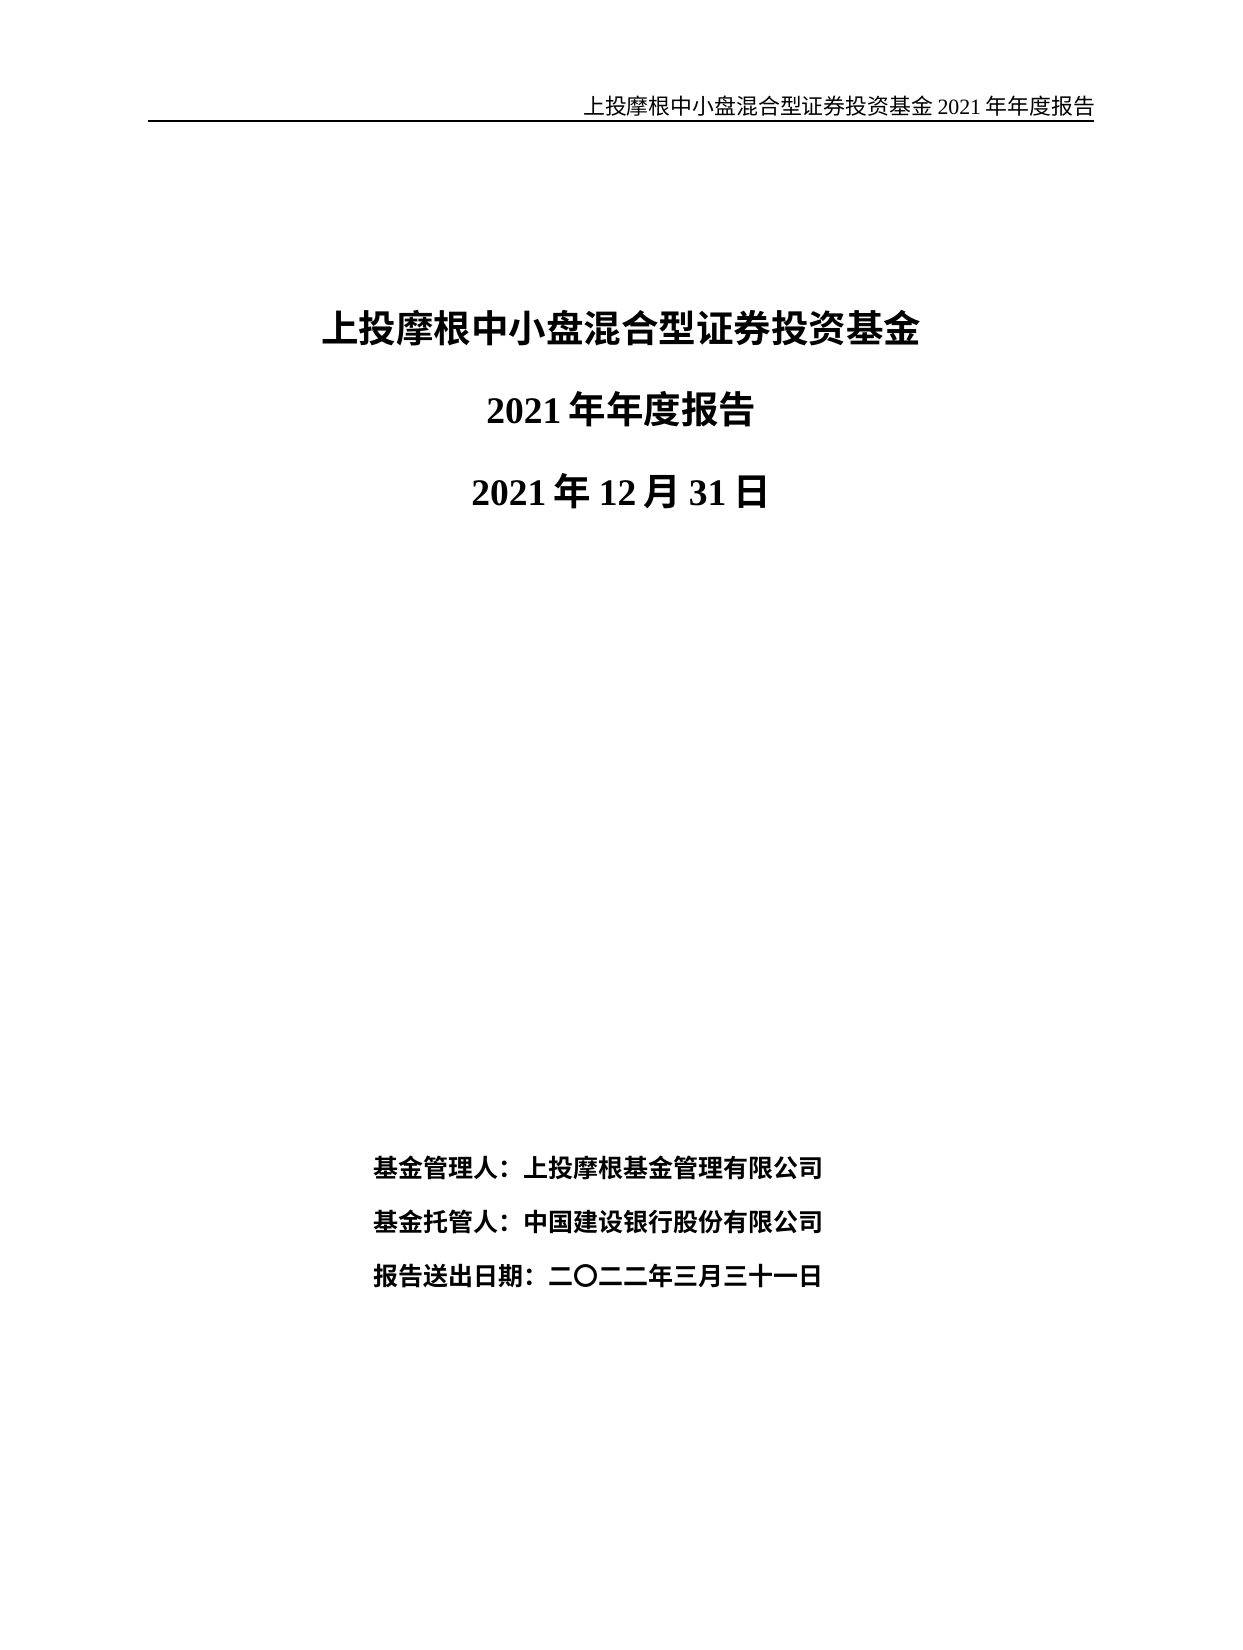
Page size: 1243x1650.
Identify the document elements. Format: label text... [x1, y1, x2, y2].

text 基金管理人：上投摩根基金管理有限公司 [148, 1148, 1094, 1184]
text 上投摩根中小盘混合型证券投资基金 [148, 299, 1094, 353]
text 基金托管人：中国建设银行股份有限公司 [148, 1202, 1094, 1239]
text 报告送出日期：二〇二二年三月三十一日 [148, 1257, 1094, 1293]
text 2021年年度报告 [148, 380, 1094, 434]
text 2021年12月31日 [148, 462, 1094, 516]
